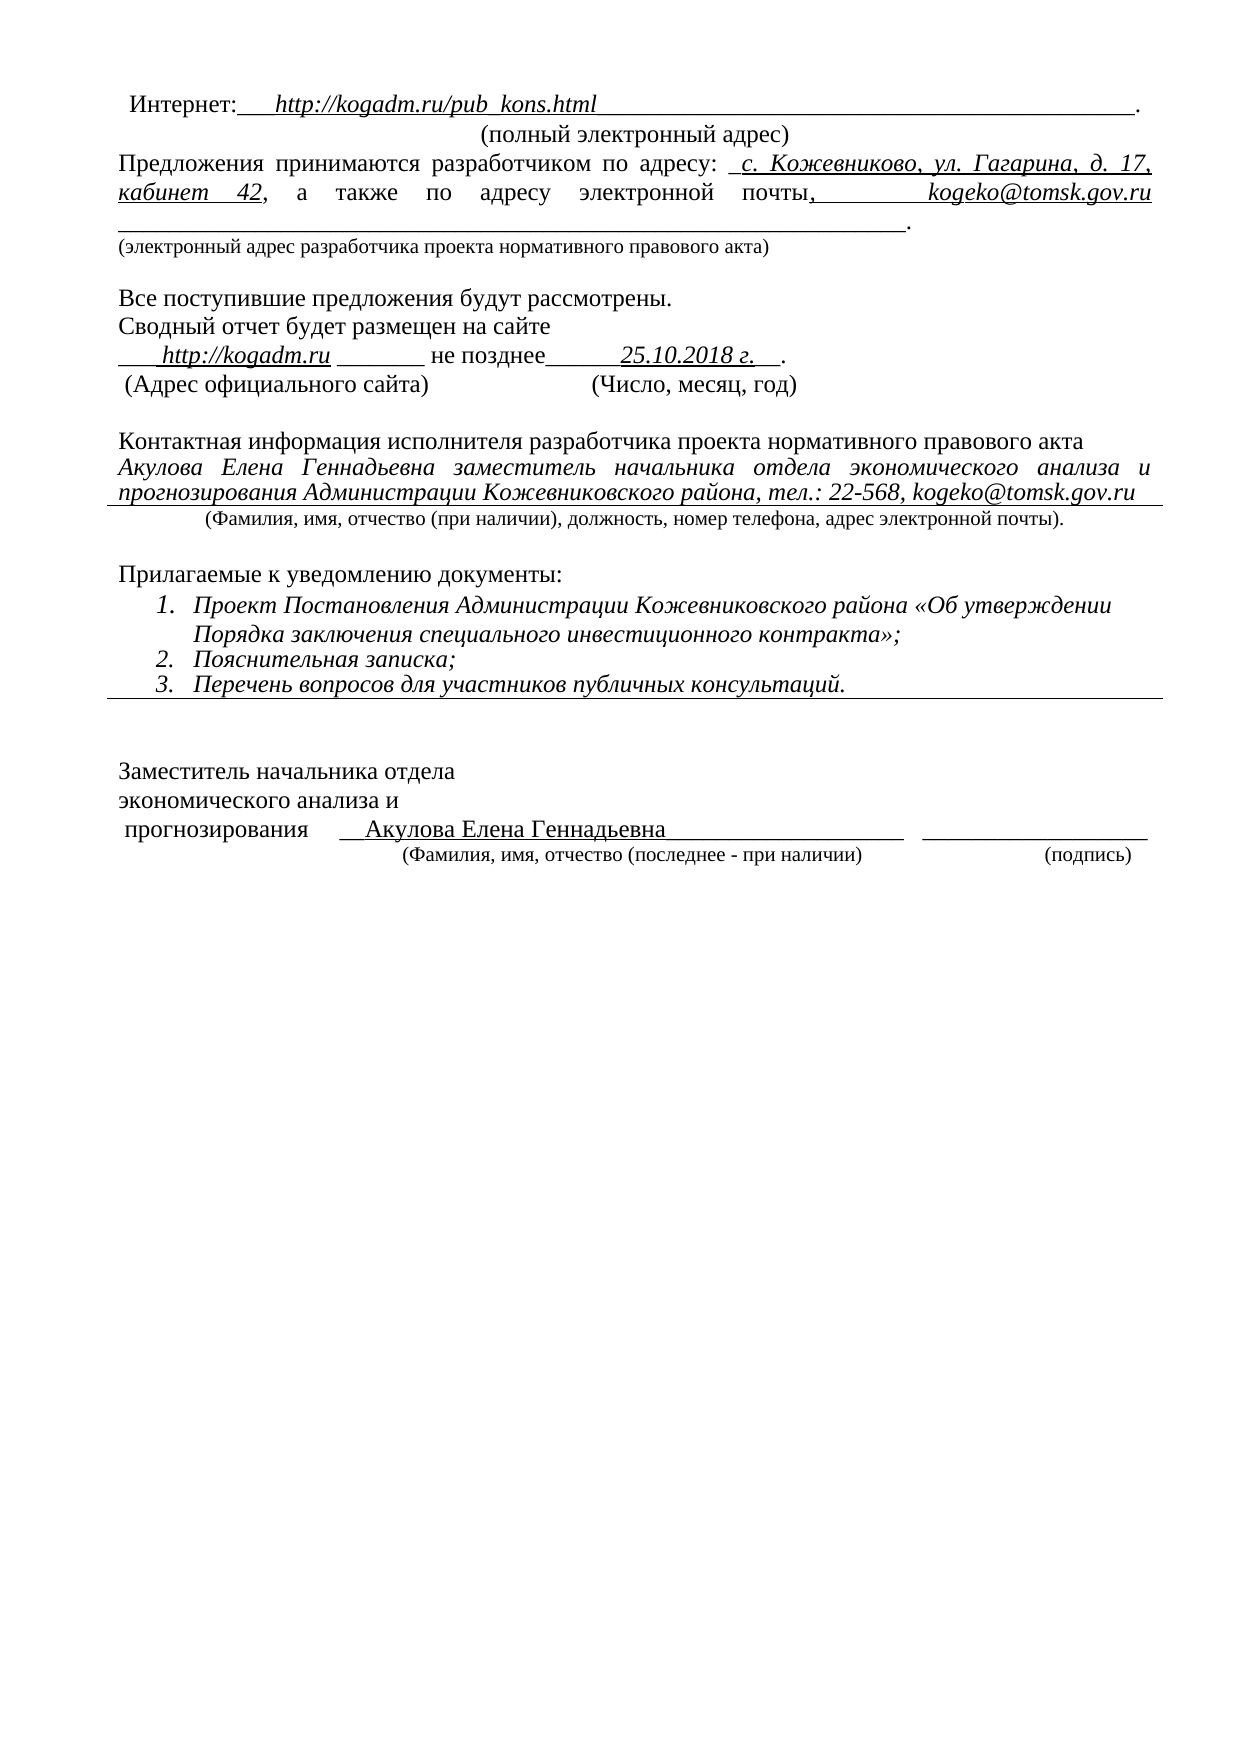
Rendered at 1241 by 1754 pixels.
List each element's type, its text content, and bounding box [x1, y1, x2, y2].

text Контактная информация исполнителя разработчика проекта нормативного правового акта [118, 426, 1152, 455]
text Прилагаемые к уведомлению документы: [118, 559, 1152, 588]
text ___ http://kogadm.ru _______ не позднее______25.10.2018 г.__. [118, 340, 1152, 369]
table_header Акулова Елена Геннадьевна заместитель начальника отдела экономического анализа и прогнозирования Администрации Кожевниковского района, тел.: 22-568, kogeko@tomsk.gov.ru [107, 455, 1163, 505]
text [118, 89, 1152, 148]
table_header Проект Постановления Администрации Кожевниковского района «Об утверждении Порядка заключения специального инвестиционного контракта»; Пояснительная записка; Перечень вопросов для участников публичных консультаций. [107, 588, 1163, 698]
text (Фамилия, имя, отчество (при наличии), должность, номер телефона, адрес электронной почты). [118, 506, 1152, 530]
text Сводный отчет будет размещен на сайте [118, 311, 1152, 340]
text Заместитель начальника отдела [118, 756, 1152, 785]
text прогнозирования __Акулова Елена Геннадьевна___________________ __________________ [118, 814, 1152, 842]
text (электронный адрес разработчика проекта нормативного правового акта) [118, 234, 1152, 258]
text (Адрес официального сайта) (Число, месяц, год) [118, 369, 1152, 398]
text экономического анализа и [118, 785, 1152, 814]
text Предложения принимаются разработчиком по адресу: _с. Кожевниково, ул. Гагарина, д. 17, кабинет 42, а также по адресу электронной почты, kogeko@tomsk.gov.ru _______________________________________________________________. [118, 148, 1152, 234]
text (Фамилия, имя, отчество (последнее - при наличии) (подпись) [266, 842, 1152, 866]
text Все поступившие предложения будут рассмотрены. [118, 283, 1152, 311]
